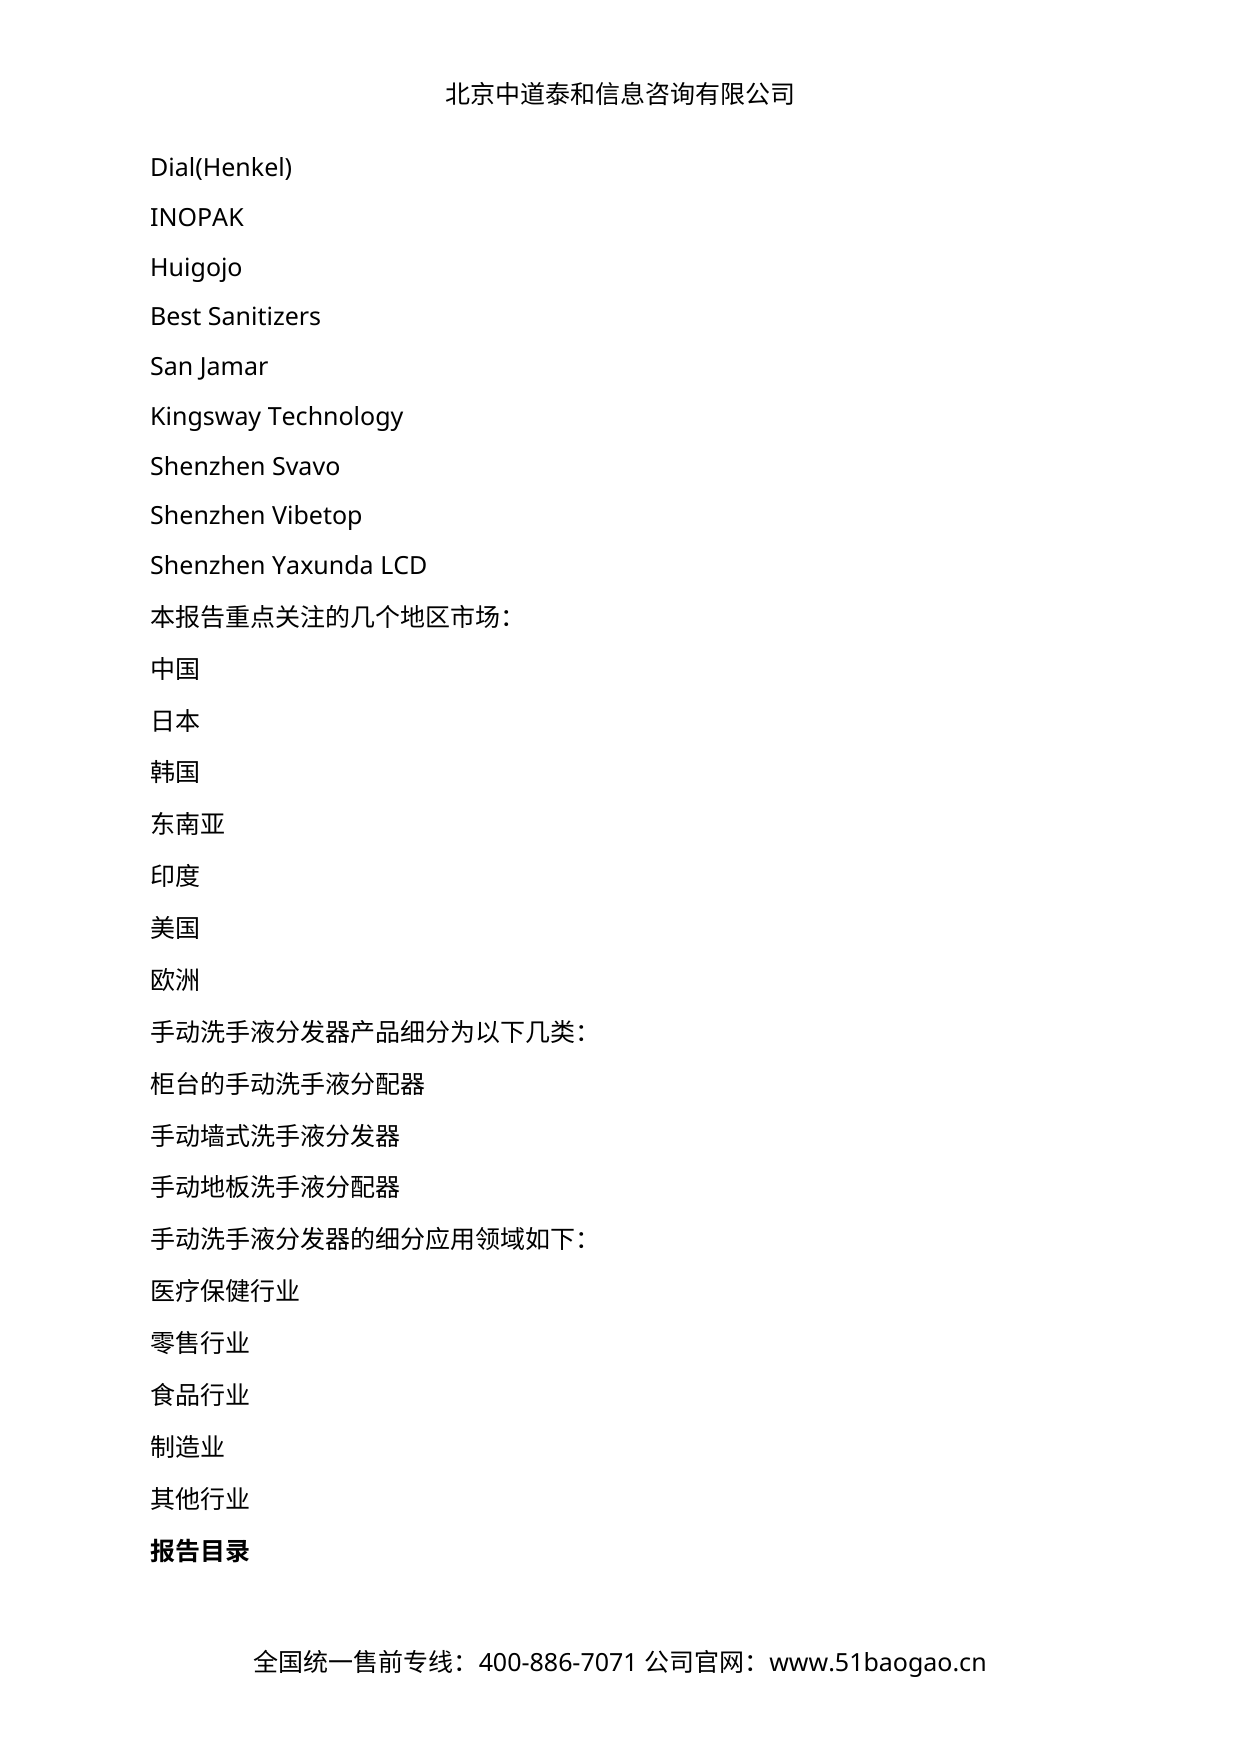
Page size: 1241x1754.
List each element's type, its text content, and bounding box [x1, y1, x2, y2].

text INOPAK [150, 200, 1090, 234]
text 零售行业 [150, 1323, 1090, 1360]
text 手动洗手液分发器产品细分为以下几类： [150, 1012, 1090, 1048]
text Best Sanitizers [150, 299, 1090, 333]
text 其他行业 [150, 1479, 1090, 1515]
text Kingsway Technology [150, 398, 1090, 432]
text 手动洗手液分发器的细分应用领域如下： [150, 1220, 1090, 1256]
text Shenzhen Svavo [150, 448, 1090, 482]
text 柜台的手动洗手液分配器 [150, 1064, 1090, 1100]
text 美国 [150, 908, 1090, 945]
text 中国 [150, 649, 1090, 685]
text San Jamar [150, 349, 1090, 383]
text 制造业 [150, 1427, 1090, 1463]
text 手动地板洗手液分配器 [150, 1168, 1090, 1204]
text 医疗保健行业 [150, 1272, 1090, 1308]
text Huigojo [150, 249, 1090, 283]
text 手动墙式洗手液分发器 [150, 1116, 1090, 1152]
text 日本 [150, 701, 1090, 737]
text 本报告重点关注的几个地区市场： [150, 597, 1090, 633]
text 东南亚 [150, 805, 1090, 841]
text Shenzhen Vibetop [150, 498, 1090, 532]
text 食品行业 [150, 1375, 1090, 1412]
text 欧洲 [150, 960, 1090, 997]
text Shenzhen Yaxunda LCD [150, 547, 1090, 582]
text 印度 [150, 857, 1090, 893]
text 韩国 [150, 753, 1090, 789]
text Dial(Henkel) [150, 150, 1090, 184]
text 报告目录 [150, 1531, 1090, 1567]
